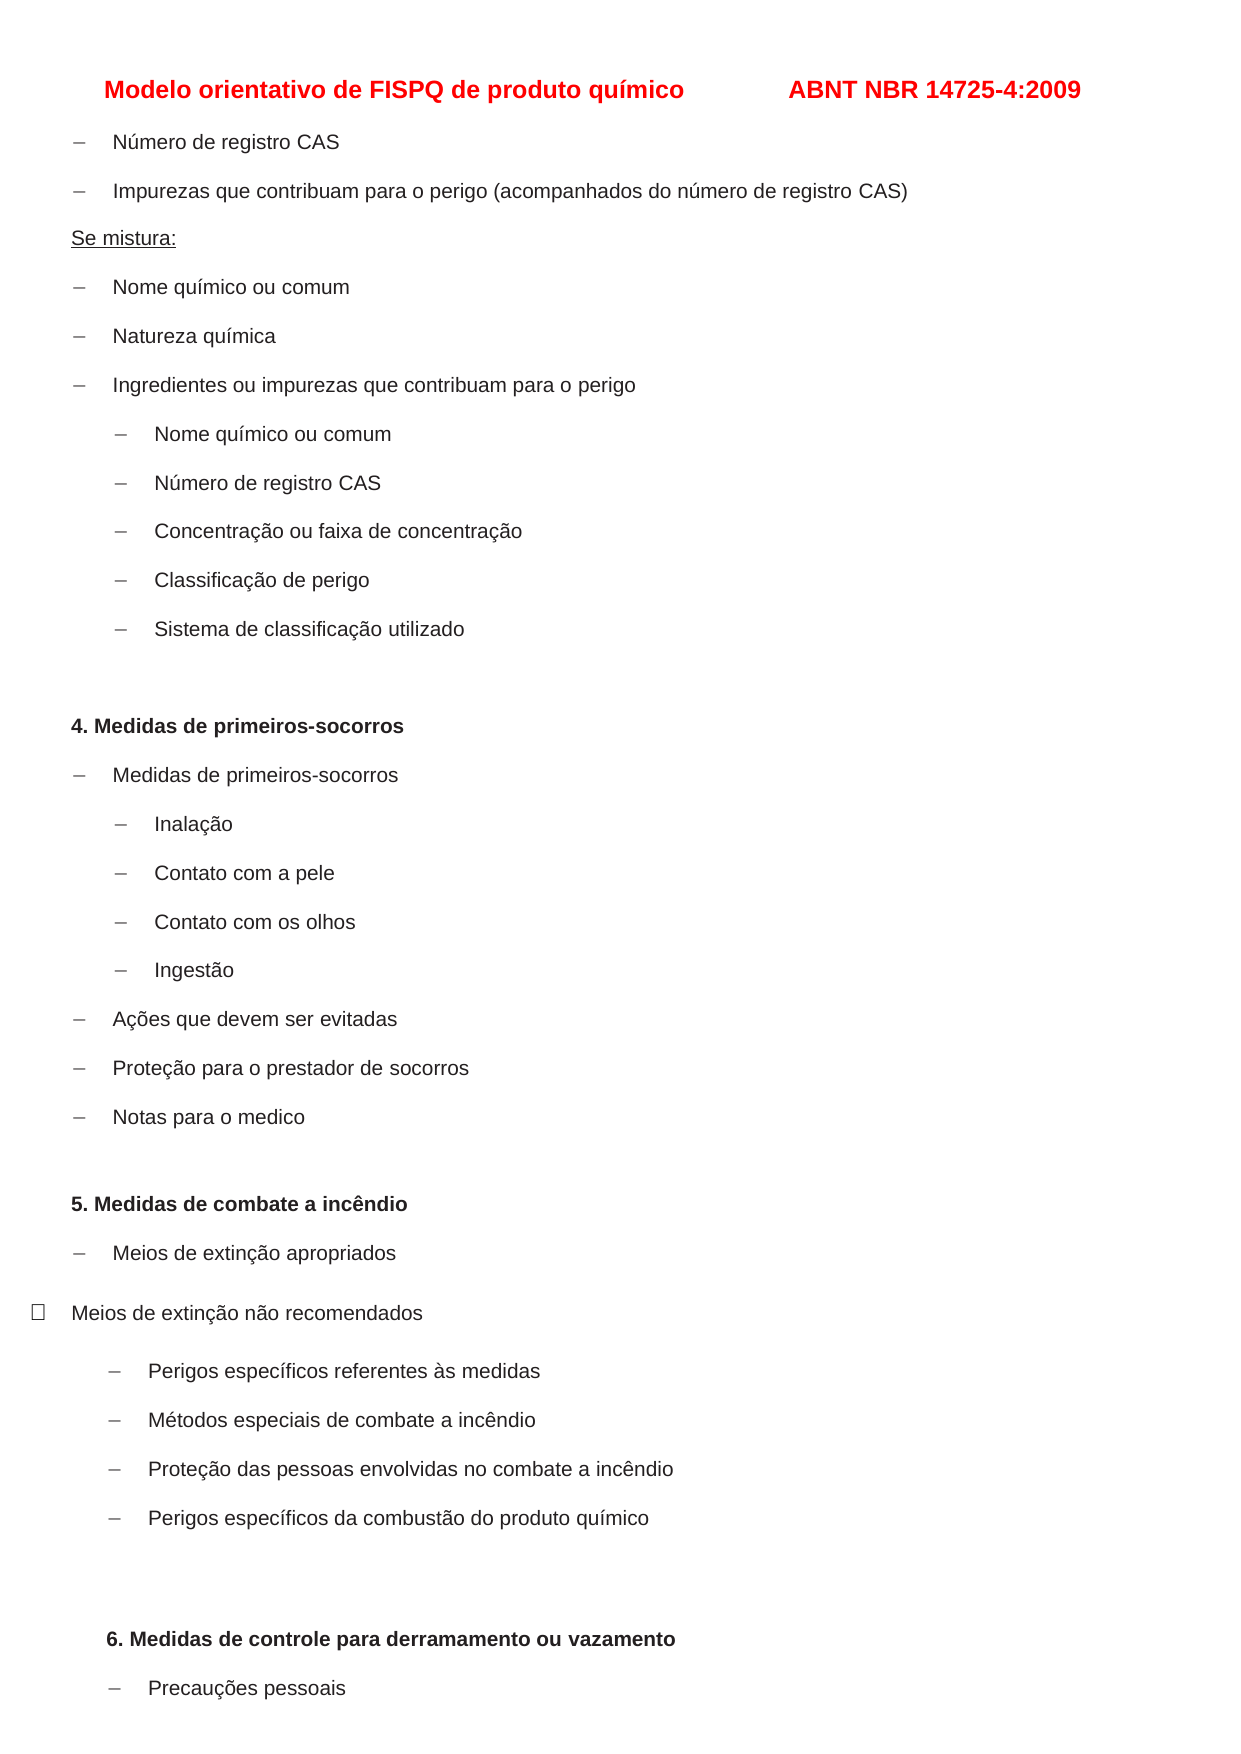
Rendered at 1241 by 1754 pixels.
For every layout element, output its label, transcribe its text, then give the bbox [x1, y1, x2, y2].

subtitle Medidas de controle para derramamento ou vazamento [106, 1627, 1182, 1651]
list Ingredientes ou impurezas que contribuam para o perigo [71, 372, 1182, 397]
list Nome químico ou comum [71, 275, 1182, 299]
list Ações que devem ser evitadas [71, 1007, 1182, 1031]
list Contato com os olhos [112, 909, 1182, 933]
subtitle Medidas de primeiros-socorros [71, 714, 1182, 738]
list Medidas de primeiros-socorros [71, 763, 1182, 787]
list Proteção para o prestador de socorros [71, 1056, 1182, 1080]
list Precauções pessoais [106, 1676, 1182, 1699]
list Meios de extinção não recomendados [29, 1299, 1182, 1326]
list Sistema de classificação utilizado [112, 617, 1182, 641]
list Classificação de perigo [112, 568, 1182, 592]
list Nome químico ou comum [112, 421, 1182, 445]
list Número de registro CAS [71, 130, 1182, 154]
subtitle Medidas de combate a incêndio [71, 1192, 1182, 1216]
list Concentração ou faixa de concentração [112, 519, 1182, 543]
list Inalação [112, 812, 1182, 836]
list Natureza química [71, 324, 1182, 348]
list Notas para o medico [71, 1105, 1182, 1129]
list Contato com a pele [112, 861, 1182, 884]
list Número de registro CAS [112, 470, 1182, 494]
list Meios de extinção apropriados [71, 1241, 1182, 1265]
list Impurezas que contribuam para o perigo (acompanhados do número de registro CAS) Se mistura: [71, 179, 909, 250]
list Perigos específicos da combustão do produto químico [106, 1506, 1182, 1530]
list Métodos especiais de combate a incêndio [106, 1408, 1182, 1432]
list Perigos específicos referentes às medidas [106, 1359, 1182, 1383]
list Proteção das pessoas envolvidas no combate a incêndio [106, 1457, 1182, 1481]
list Ingestão [112, 958, 1182, 982]
